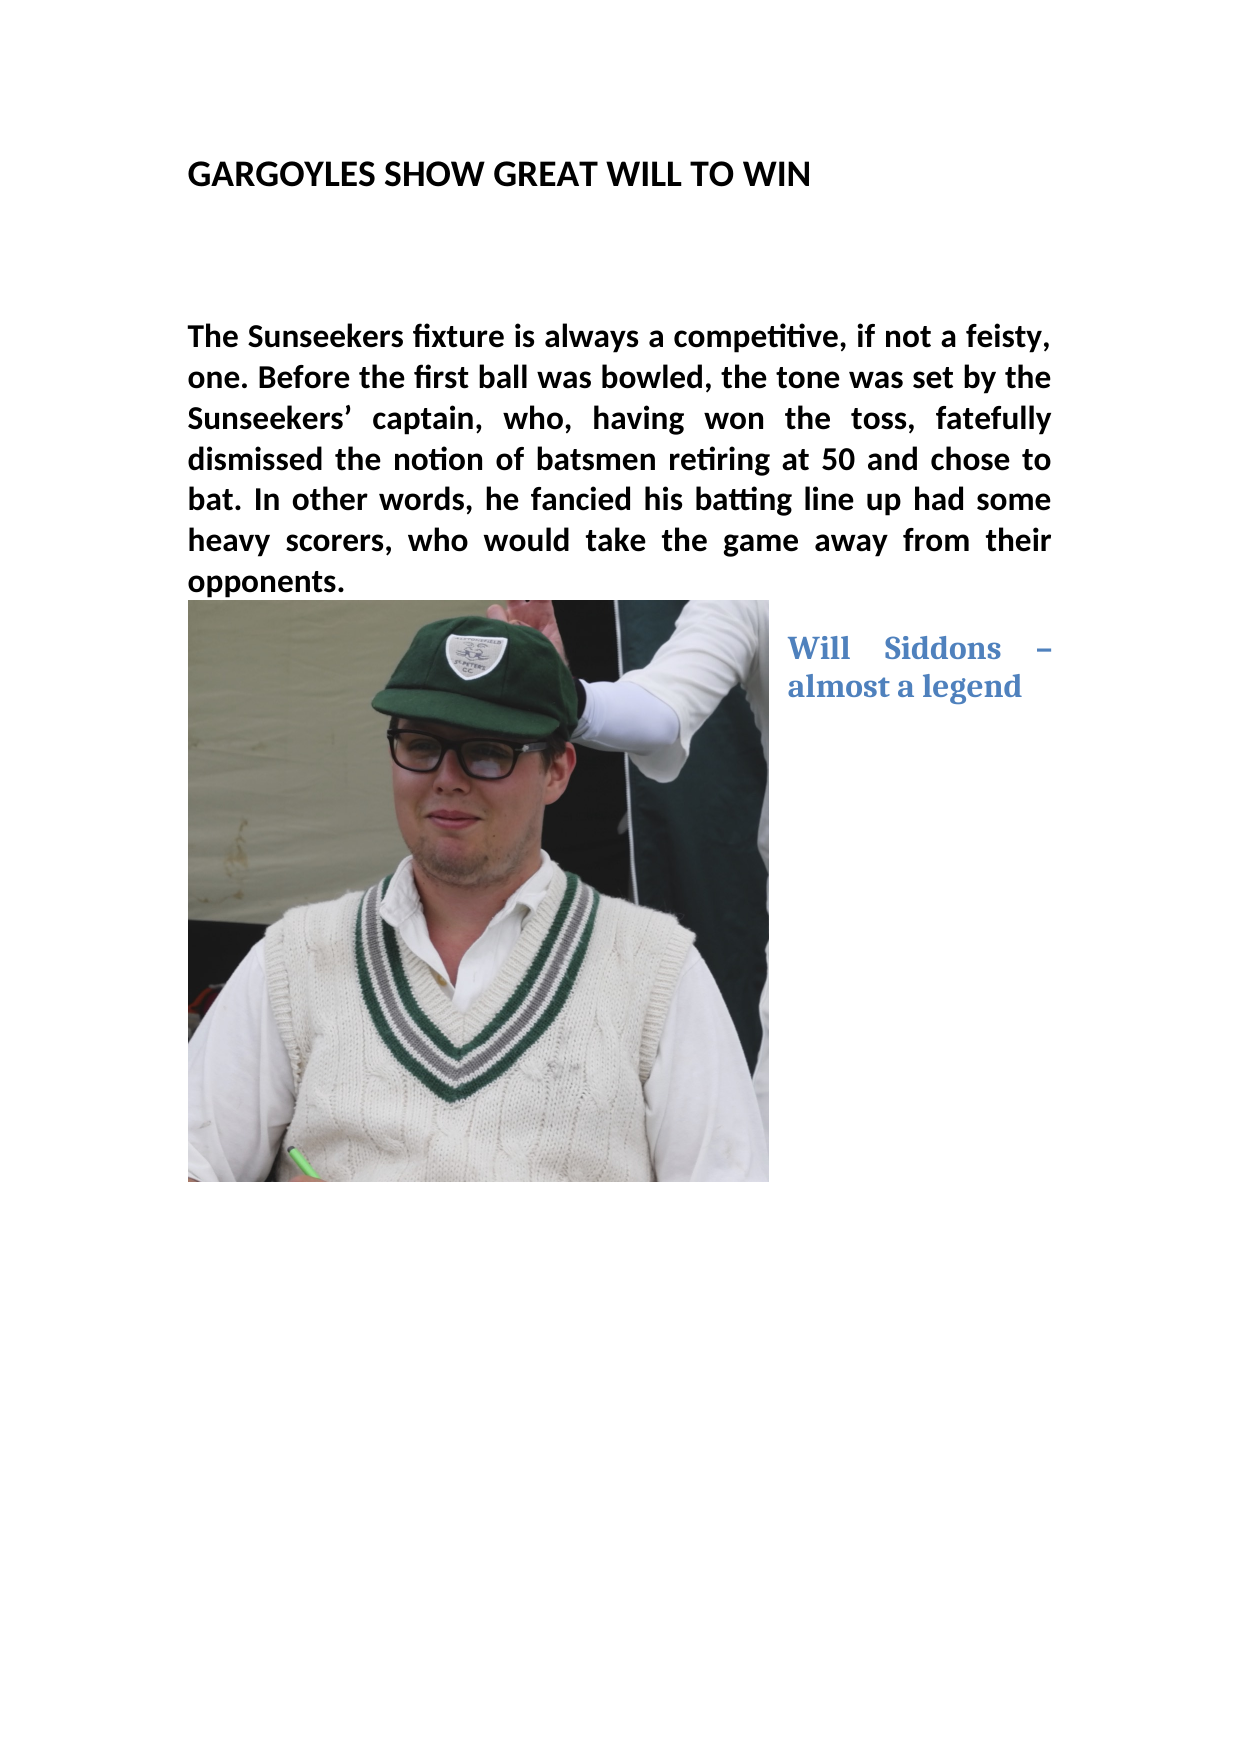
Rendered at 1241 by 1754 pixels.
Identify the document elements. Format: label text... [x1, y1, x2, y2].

text Will Siddons – almost a legend [769, 629, 1053, 706]
text The Sunseekers fixture is always a competitive, if not a feisty, one. Before the first ball was bowled, the tone was set by the Sunseekers’ captain, who, having won the toss, fatefully dismissed the notion of batsmen retiring at 50 and chose to bat. In other words, he fancied his batting line up had some heavy scorers, who would take the game away from their opponents. [187, 315, 1053, 601]
text GARGOYLES SHOW GREAT WILL TO WIN [187, 150, 1053, 196]
picture [188, 600, 769, 1182]
